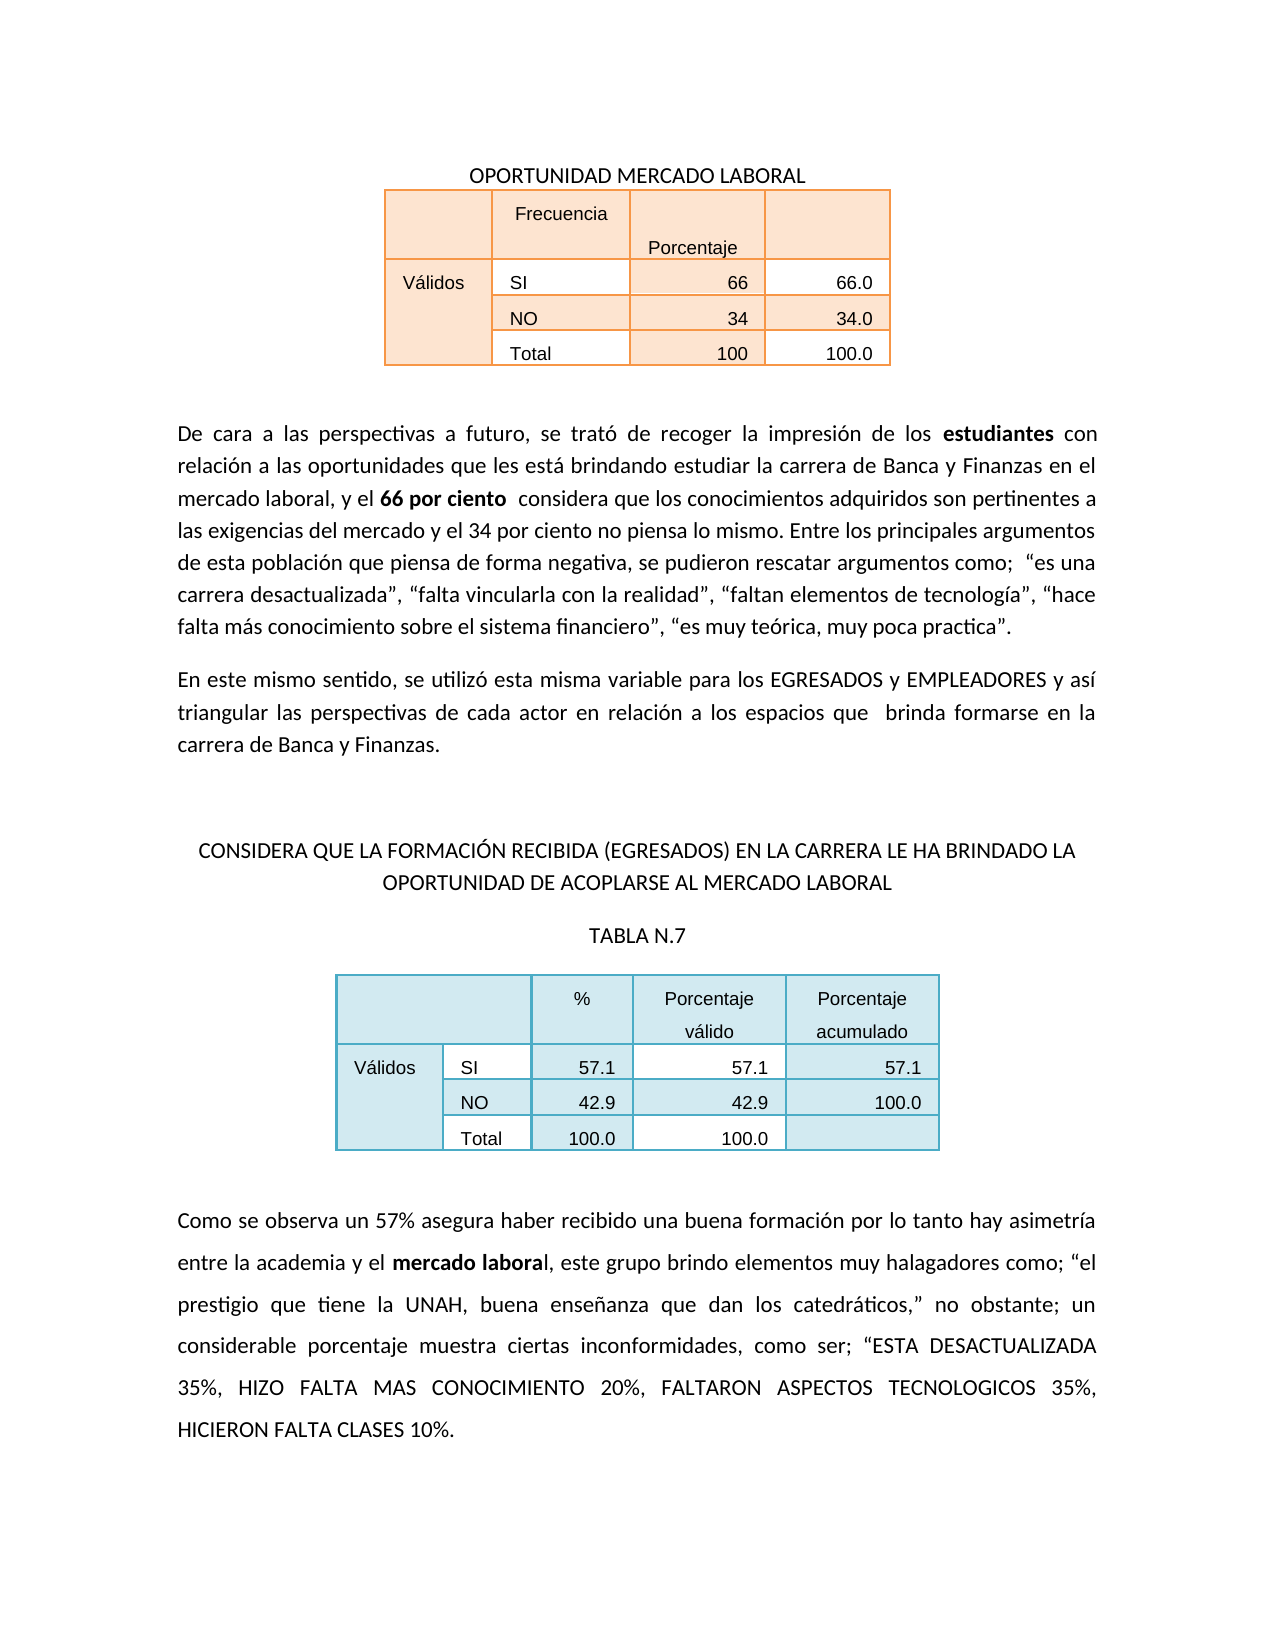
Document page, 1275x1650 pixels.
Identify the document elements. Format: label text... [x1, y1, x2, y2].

table_cell SI [444, 1045, 530, 1078]
table_header % [533, 976, 632, 1043]
table_cell Válidos [338, 1045, 442, 1149]
table_cell 34 [631, 296, 764, 329]
table_cell 34.0 [766, 296, 889, 329]
table_cell [787, 1116, 938, 1149]
table_cell 66 [631, 260, 764, 293]
text TABLA N.7 [177, 921, 1098, 949]
text En este mismo sentido, se utilizó esta misma variable para los EGRESADOS y EMPLEADORES y así triangular las perspectivas de cada actor en relación a los espacios que brinda formarse en la carrera de Banca y Finanzas. [177, 666, 1098, 758]
text OPORTUNIDAD MERCADO LABORAL [177, 148, 1098, 189]
table_header Porcentaje [631, 191, 764, 258]
table_cell 57.1 [634, 1045, 785, 1078]
table_cell 100.0 [634, 1116, 785, 1149]
table_cell 100.0 [787, 1080, 938, 1114]
table_cell NO [444, 1080, 530, 1114]
table_header Porcentaje válido [634, 976, 785, 1043]
table_cell 57.1 [787, 1045, 938, 1078]
text De cara a las perspectivas a futuro, se trató de recoger la impresión de los estudiantes con relación a las oportunidades que les está brindando estudiar la carrera de Banca y Finanzas en el mercado laboral, y el 66 por ciento considera que los conocimientos adquiridos son pertinentes a las exigencias del mercado y el 34 por ciento no piensa lo mismo. Entre los principales argumentos de esta población que piensa de forma negativa, se pudieron rescatar argumentos como; “es una carrera desactualizada”, “falta vincularla con la realidad”, “faltan elementos de tecnología”, “hace falta más conocimiento sobre el sistema financiero”, “es muy teórica, muy poca practica”. [177, 419, 1098, 641]
text CONSIDERA QUE LA FORMACIÓN RECIBIDA (EGRESADOS) EN LA CARRERA LE HA BRINDADO LA OPORTUNIDAD DE ACOPLARSE AL MERCADO LABORAL [177, 836, 1098, 896]
table_cell 100.0 [533, 1116, 632, 1149]
table_cell 42.9 [533, 1080, 632, 1114]
table_cell 66.0 [766, 260, 889, 293]
table_header Porcentaje acumulado [787, 976, 938, 1043]
text Como se observa un 57% asegura haber recibido una buena formación por lo tanto hay asimetría entre la academia y el mercado laboral, este grupo brindo elementos muy halagadores como; “el prestigio que tiene la UNAH, buena enseñanza que dan los catedráticos,” no obstante; un considerable porcentaje muestra ciertas inconformidades, como ser; “ESTA DESACTUALIZADA 35%, HIZO FALTA MAS CONOCIMIENTO 20%, FALTARON ASPECTOS TECNOLOGICOS 35%, HICIERON FALTA CLASES 10%. [177, 1193, 1098, 1443]
table_cell 100.0 [766, 331, 889, 364]
table_cell Válidos [386, 260, 491, 364]
table_cell 100 [631, 331, 764, 364]
table_cell SI [493, 260, 629, 293]
table_cell Total [444, 1116, 530, 1149]
table_cell 42.9 [634, 1080, 785, 1114]
table_cell NO [493, 296, 629, 329]
table_header [386, 191, 491, 258]
table_header Frecuencia [493, 191, 629, 258]
table_header [338, 976, 530, 1043]
table_cell Total [493, 331, 629, 364]
table_cell 57.1 [533, 1045, 632, 1078]
